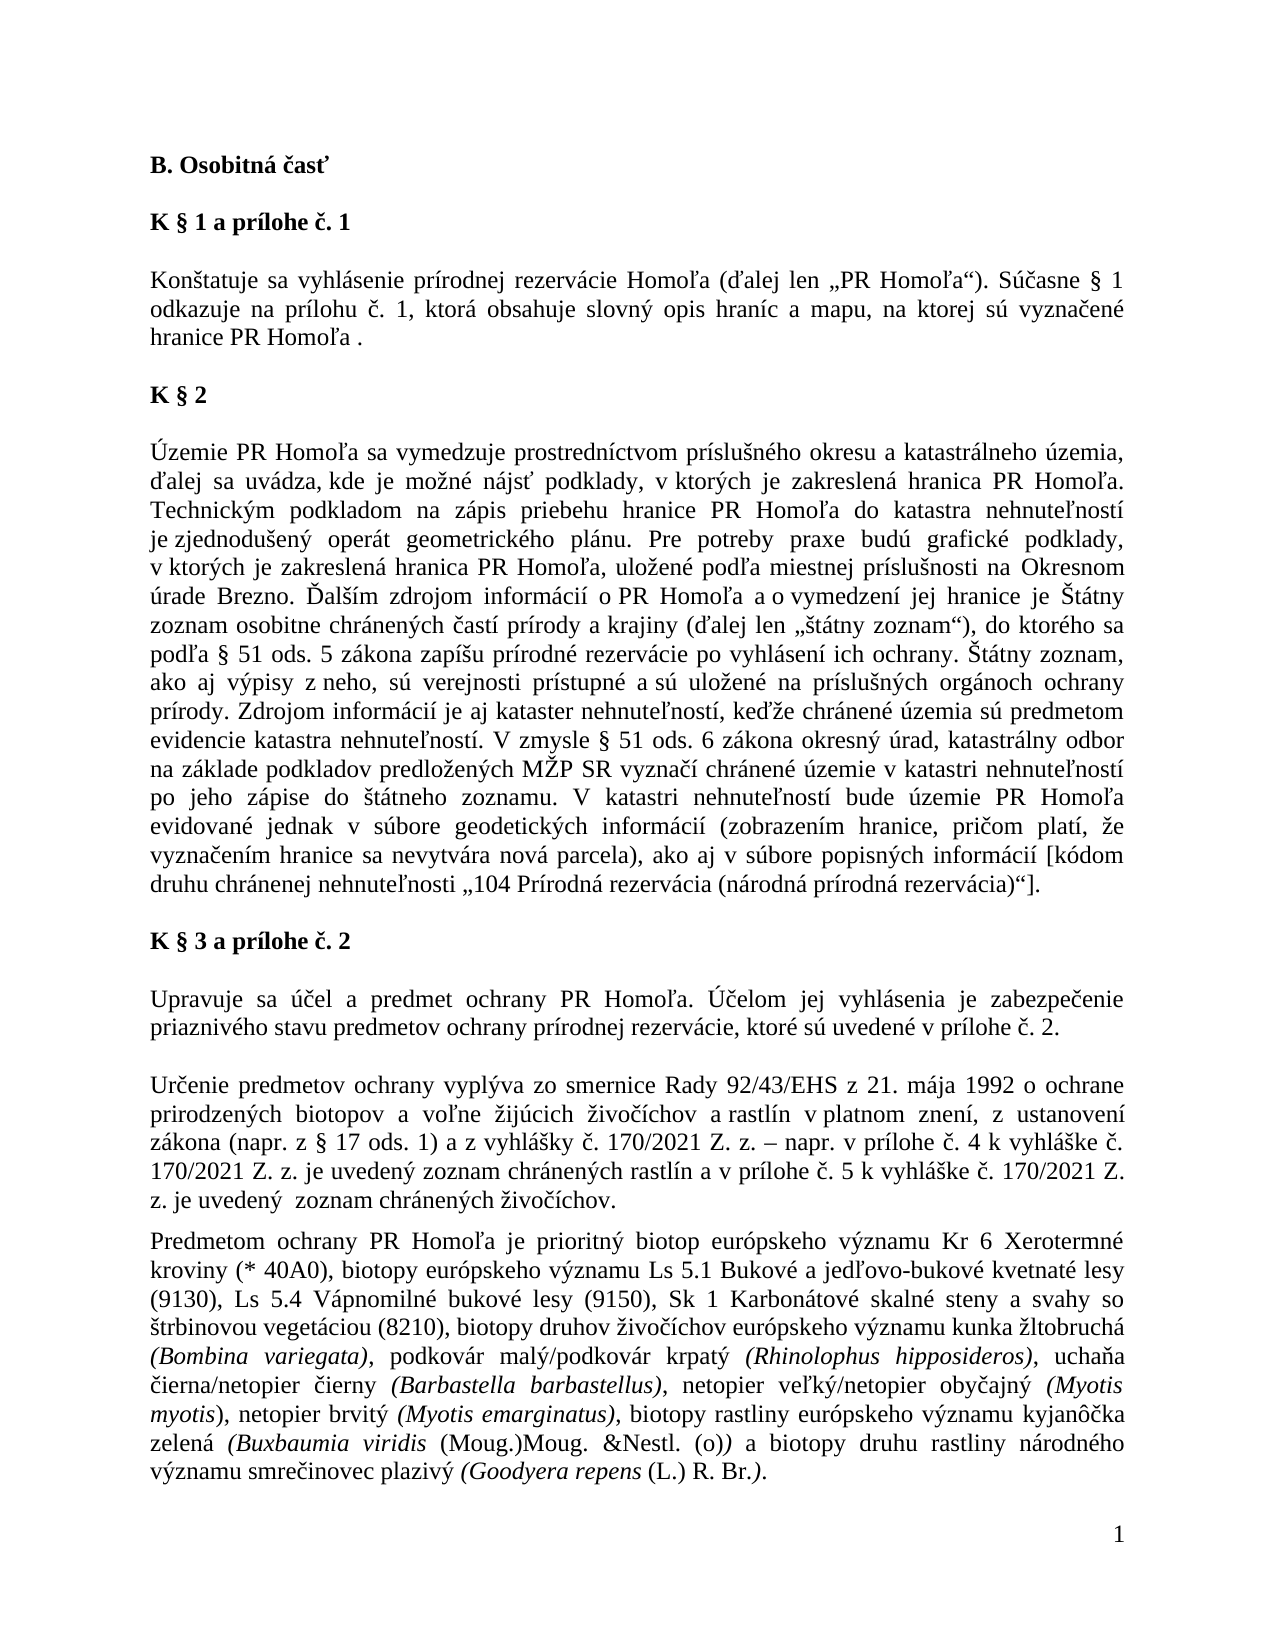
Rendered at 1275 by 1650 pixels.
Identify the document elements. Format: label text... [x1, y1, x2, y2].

text Konštatuje sa vyhlásenie prírodnej rezervácie Homoľa (ďalej len „PR Homoľa“). Súčasne § 1 odkazuje na prílohu č. 1, ktorá obsahuje slovný opis hraníc a mapu, na ktorej sú vyznačené hranice PR Homoľa . [150, 265, 1125, 351]
text Upravuje sa účel a predmet ochrany PR Homoľa. Účelom jej vyhlásenia je zabezpečenie priaznivého stavu predmetov ochrany prírodnej rezervácie, ktoré sú uvedené v prílohe č. 2. [150, 984, 1125, 1041]
text K § 1 a prílohe č. 1 [150, 207, 1125, 236]
text Predmetom ochrany PR Homoľa je prioritný biotop európskeho významu Kr 6 Xerotermné kroviny (* 40A0), biotopy európskeho významu Ls 5.1 Bukové a jedľovo-bukové kvetnaté lesy (9130), Ls 5.4 Vápnomilné bukové lesy (9150), Sk 1 Karbonátové skalné steny a svahy so štrbinovou vegetáciou (8210), biotopy druhov živočíchov európskeho významu kunka žltobruchá (Bombina variegata), podkovár malý/podkovár krpatý (Rhinolophus hipposideros), uchaňa čierna/netopier čierny (Barbastella barbastellus), netopier veľký/netopier obyčajný (Myotis myotis), netopier brvitý (Myotis emarginatus), biotopy rastliny európskeho významu kyjanôčka zelená (Buxbaumia viridis (Moug.)Moug. &Nestl. (o)) a biotopy druhu rastliny národného významu smrečinovec plazivý (Goodyera repens (L.) R. Br.). [150, 1226, 1125, 1485]
text K § 2 [150, 380, 1125, 409]
text Určenie predmetov ochrany vyplýva zo smernice Rady 92/43/EHS z 21. mája 1992 o ochrane prirodzených biotopov a voľne žijúcich živočíchov a rastlín v platnom znení, z ustanovení zákona (napr. z § 17 ods. 1) a z vyhlášky č. 170/2021 Z. z. – napr. v prílohe č. 4 k vyhláške č. 170/2021 Z. z. je uvedený zoznam chránených rastlín a v prílohe č. 5 k vyhláške č. 170/2021 Z. z. je uvedený zoznam chránených živočíchov. [150, 1070, 1125, 1214]
text B. Osobitná časť [150, 150, 1125, 179]
text K § 3 a prílohe č. 2 [150, 926, 1125, 955]
text Územie PR Homoľa sa vymedzuje prostredníctvom príslušného okresu a katastrálneho územia, ďalej sa uvádza, kde je možné nájsť podklady, v ktorých je zakreslená hranica PR Homoľa. Technickým podkladom na zápis priebehu hranice PR Homoľa do katastra nehnuteľností je zjednodušený operát geometrického plánu. Pre potreby praxe budú grafické podklady, v ktorých je zakreslená hranica PR Homoľa, uložené podľa miestnej príslušnosti na Okresnom úrade Brezno. Ďalším zdrojom informácií o PR Homoľa a o vymedzení jej hranice je Štátny zoznam osobitne chránených častí prírody a krajiny (ďalej len „štátny zoznam“), do ktorého sa podľa § 51 ods. 5 zákona zapíšu prírodné rezervácie po vyhlásení ich ochrany. Štátny zoznam, ako aj výpisy z neho, sú verejnosti prístupné a sú uložené na príslušných orgánoch ochrany prírody. Zdrojom informácií je aj kataster nehnuteľností, keďže chránené územia sú predmetom evidencie katastra nehnuteľností. V zmysle § 51 ods. 6 zákona okresný úrad, katastrálny odbor na základe podkladov predložených MŽP SR vyznačí chránené územie v katastri nehnuteľností po jeho zápise do štátneho zoznamu. V katastri nehnuteľností bude územie PR Homoľa evidované jednak v súbore geodetických informácií (zobrazením hranice, pričom platí, že vyznačením hranice sa nevytvára nová parcela), ako aj v súbore popisných informácií [kódom druhu chránenej nehnuteľnosti „104 Prírodná rezervácia (národná prírodná rezervácia)“]. [150, 437, 1125, 897]
